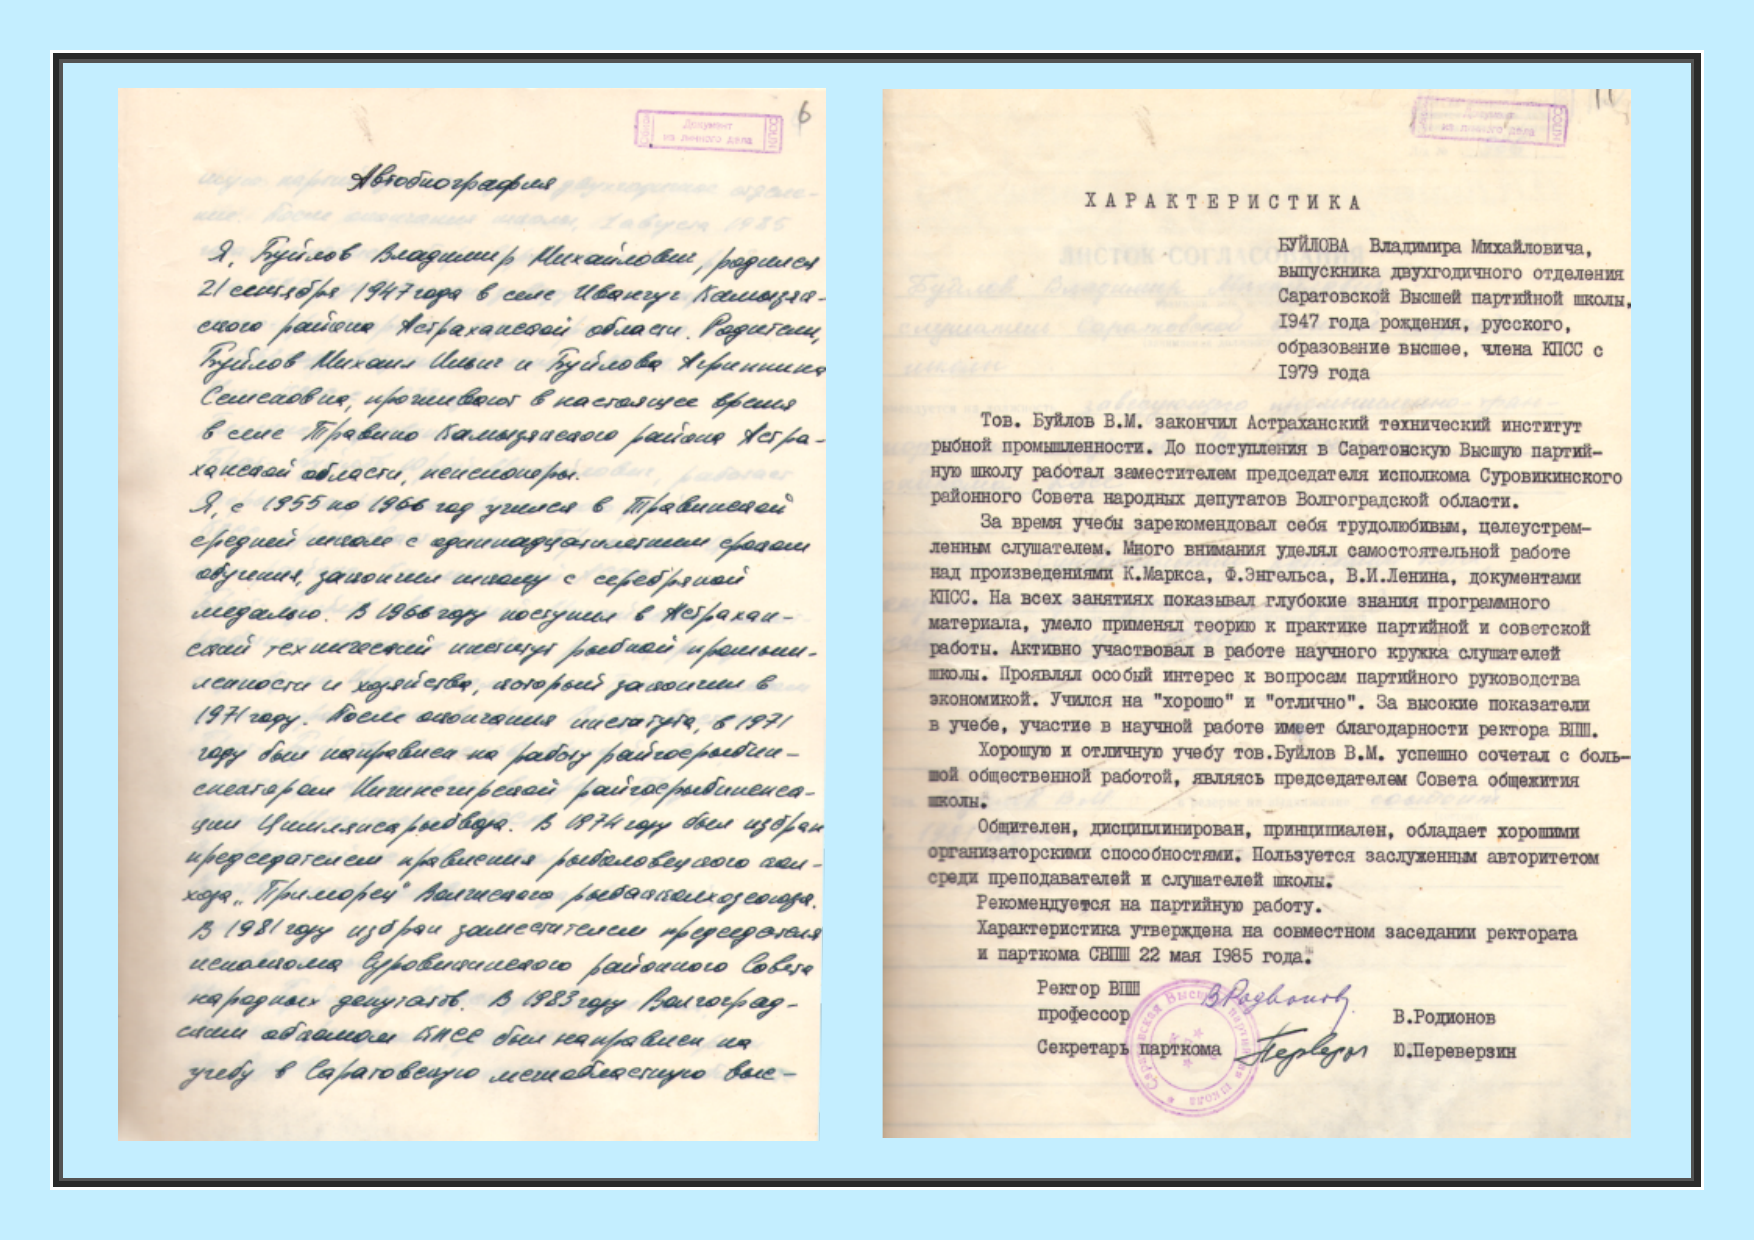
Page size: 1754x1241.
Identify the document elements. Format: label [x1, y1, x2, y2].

picture [882, 89, 1631, 1138]
picture [118, 88, 826, 1141]
